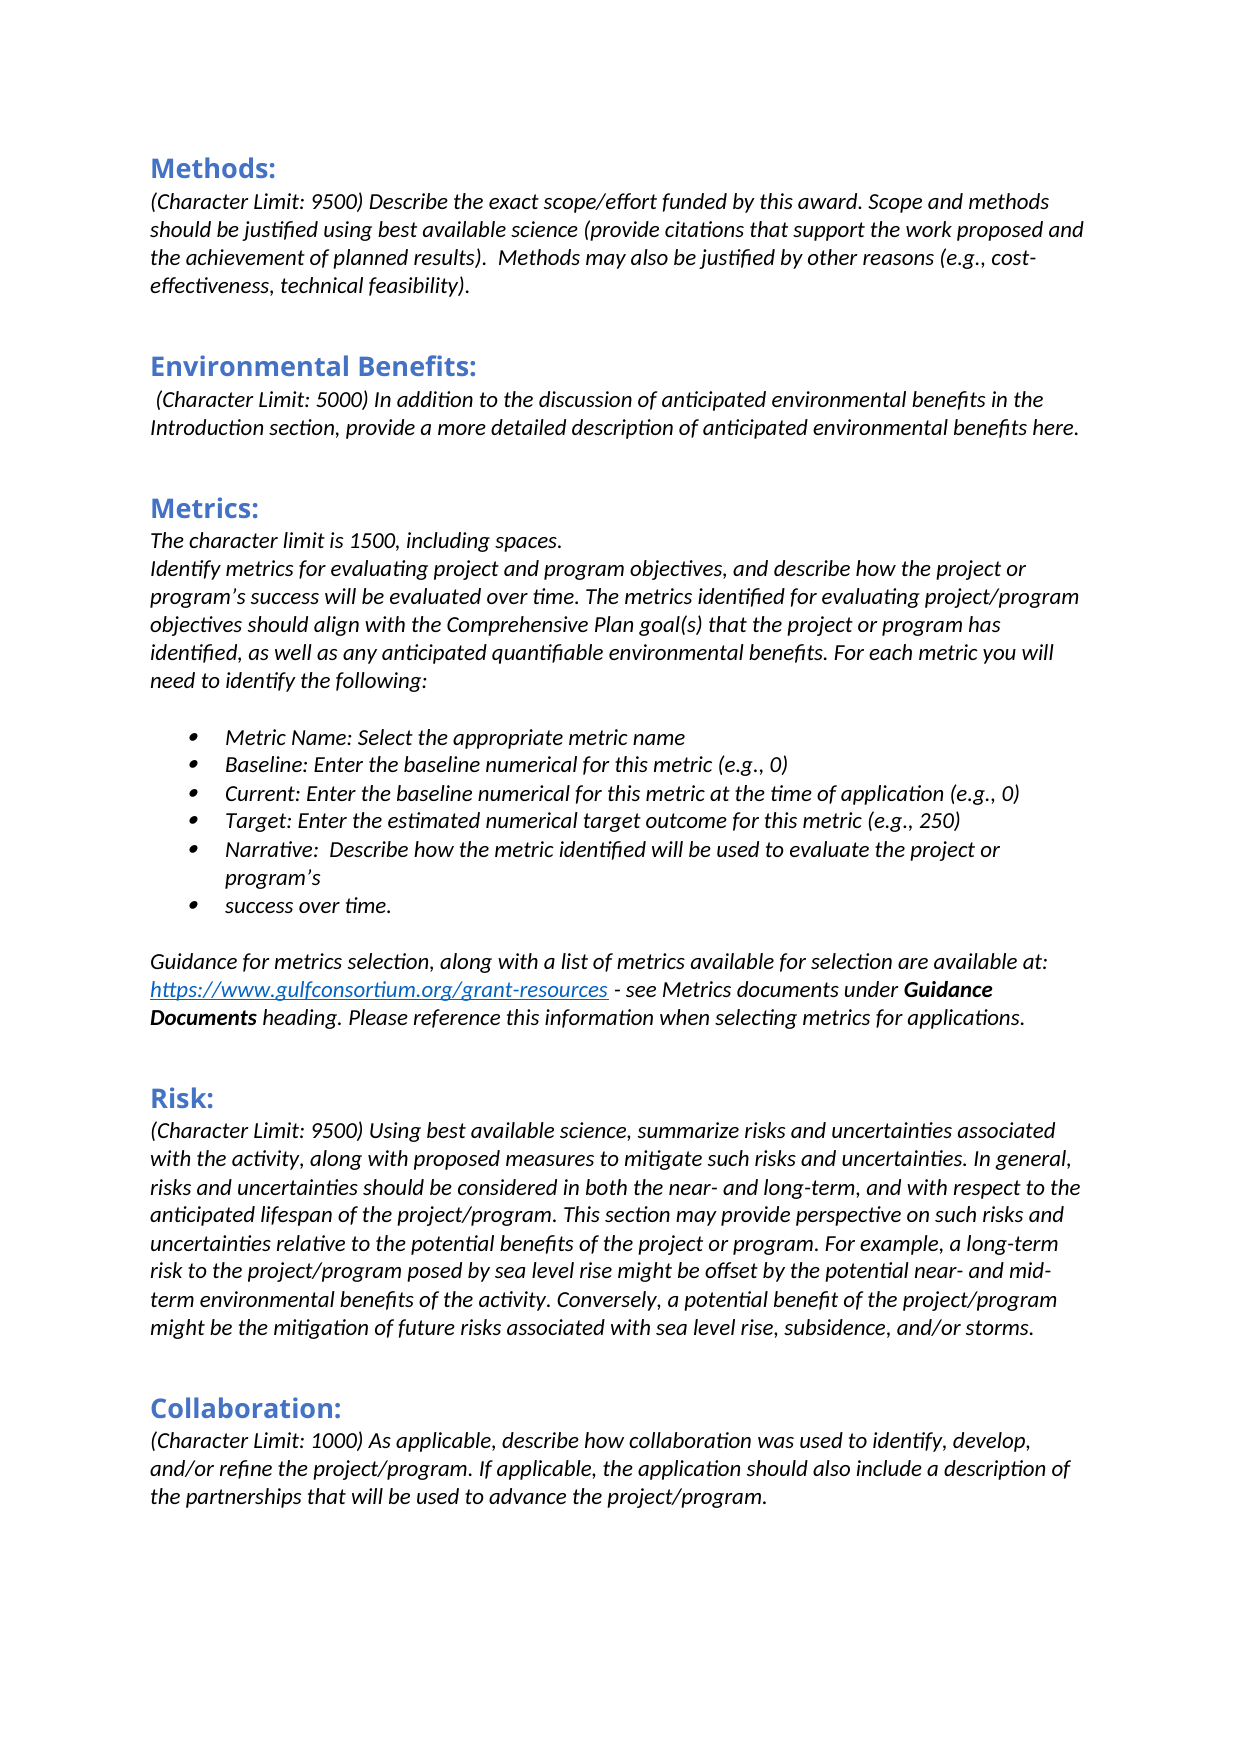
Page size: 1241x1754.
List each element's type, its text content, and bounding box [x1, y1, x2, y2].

text The character limit is 1500, including spaces. [150, 526, 1090, 554]
subtitle Metrics: [150, 489, 1090, 526]
list success over time. [187, 891, 1090, 919]
list Metric Name: Select the appropriate metric name [187, 723, 1090, 751]
list Baseline: Enter the baseline numerical for this metric (e.g., 0) [187, 751, 1090, 779]
text Identify metrics for evaluating project and program objectives, and describe how the project or program’s success will be evaluated over time. The metrics identified for evaluating project/program objectives should align with the Comprehensive Plan goal(s) that the project or program has identified, as well as any anticipated quantifiable environmental benefits. For each metric you will need to identify the following: [150, 554, 1090, 694]
subtitle Environmental Benefits: [150, 348, 1090, 385]
list Current: Enter the baseline numerical for this metric at the time of application (e.g., 0) [187, 779, 1090, 807]
text Guidance for metrics selection, along with a list of metrics available for selection are available at: https://www.gulfconsortium.org/grant-resources - see Metrics documents under Guidance Documents heading. Please reference this information when selecting metrics for applications. [150, 947, 1090, 1031]
text (Character Limit: 5000) In addition to the discussion of anticipated environmental benefits in the Introduction section, provide a more detailed description of anticipated environmental benefits here. [150, 385, 1090, 441]
subtitle Methods: [150, 150, 1090, 187]
text (Character Limit: 9500) Using best available science, summarize risks and uncertainties associated with the activity, along with proposed measures to mitigate such risks and uncertainties. In general, risks and uncertainties should be considered in both the near- and long-term, and with respect to the anticipated lifespan of the project/program. This section may provide perspective on such risks and uncertainties relative to the potential benefits of the project or program. For example, a long-term risk to the project/program posed by sea level rise might be offset by the potential near- and mid-term environmental benefits of the activity. Conversely, a potential benefit of the project/program might be the mitigation of future risks associated with sea level rise, subsidence, and/or storms. [150, 1117, 1090, 1341]
text (Character Limit: 1000) As applicable, describe how collaboration was used to identify, develop, and/or refine the project/program. If applicable, the application should also include a description of the partnerships that will be used to advance the project/program. [150, 1426, 1090, 1511]
subtitle Risk: [150, 1080, 1090, 1117]
list Narrative: Describe how the metric identified will be used to evaluate the project or program’s [187, 835, 1090, 891]
list Target: Enter the estimated numerical target outcome for this metric (e.g., 250) [187, 807, 1090, 835]
text (Character Limit: 9500) Describe the exact scope/effort funded by this award. Scope and methods should be justified using best available science (provide citations that support the work proposed and the achievement of planned results). Methods may also be justified by other reasons (e.g., cost-effectiveness, technical feasibility). [150, 187, 1090, 299]
subtitle Collaboration: [150, 1389, 1090, 1426]
